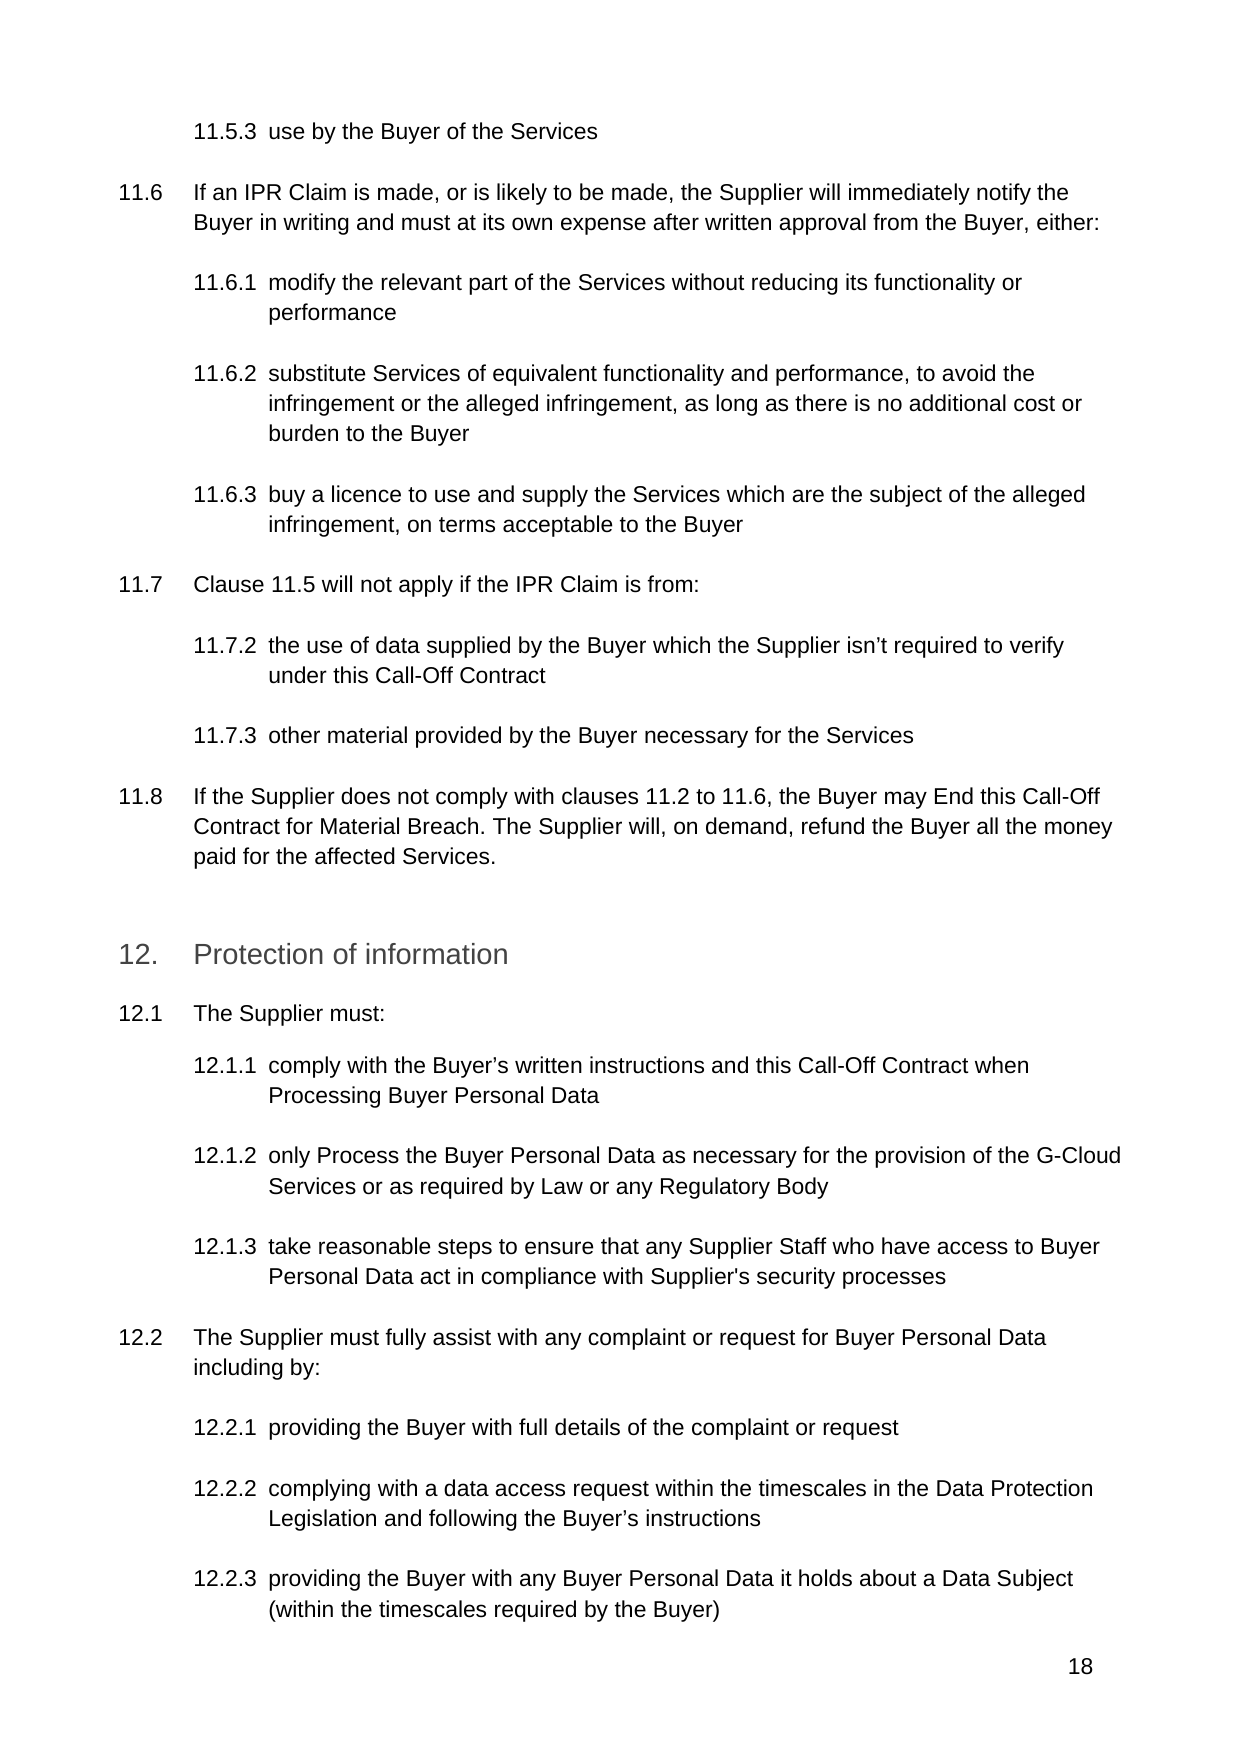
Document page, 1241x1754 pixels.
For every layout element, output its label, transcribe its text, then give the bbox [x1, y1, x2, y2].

text 12.1.2 only Process the Buyer Personal Data as necessary for the provision of the G-Cloud Services or as required by Law or any Regulatory Body [193, 1142, 1122, 1199]
text 11.5.3 use by the Buyer of the Services [118, 118, 1122, 144]
text 11.6.2 substitute Services of equivalent functionality and performance, to avoid the infringement or the alleged infringement, as long as there is no additional cost or burden to the Buyer [193, 360, 1122, 447]
text 11.7.3 other material provided by the Buyer necessary for the Services [118, 722, 1122, 749]
text 11.7 Clause 11.5 will not apply if the IPR Claim is from: [118, 571, 1122, 598]
text 12.2.3 providing the Buyer with any Buyer Personal Data it holds about a Data Subject (within the timescales required by the Buyer) [193, 1565, 1122, 1622]
text 12.1 The Supplier must: [118, 1000, 1122, 1027]
text 11.8 If the Supplier does not comply with clauses 11.2 to 11.6, the Buyer may End this Call-Off Contract for Material Breach. The Supplier will, on demand, refund the Buyer all the money paid for the affected Services. [118, 783, 1122, 869]
text 11.6 If an IPR Claim is made, or is likely to be made, the Supplier will immediately notify the Buyer in writing and must at its own expense after written approval from the Buyer, either: [118, 178, 1122, 235]
text 12.1.3 take reasonable steps to ensure that any Supplier Staff who have access to Buyer Personal Data act in compliance with Supplier's security processes [193, 1233, 1122, 1289]
text 12.1.1 comply with the Buyer’s written instructions and this Call-Off Contract when Processing Buyer Personal Data [193, 1052, 1122, 1108]
text 11.7.2 the use of data supplied by the Buyer which the Supplier isn’t required to verify under this Call-Off Contract [193, 632, 1122, 688]
text 12.2 The Supplier must fully assist with any complaint or request for Buyer Personal Data including by: [118, 1324, 1122, 1380]
text 12.2.1 providing the Buyer with full details of the complaint or request [118, 1414, 1122, 1441]
text 12.2.2 complying with a data access request within the timescales in the Data Protection Legislation and following the Buyer’s instructions [193, 1475, 1122, 1531]
subtitle 12. Protection of information [118, 937, 1122, 970]
text 11.6.1 modify the relevant part of the Services without reducing its functionality or performance [193, 269, 1122, 326]
text 11.6.3 buy a licence to use and supply the Services which are the subject of the alleged infringement, on terms acceptable to the Buyer [193, 481, 1122, 537]
